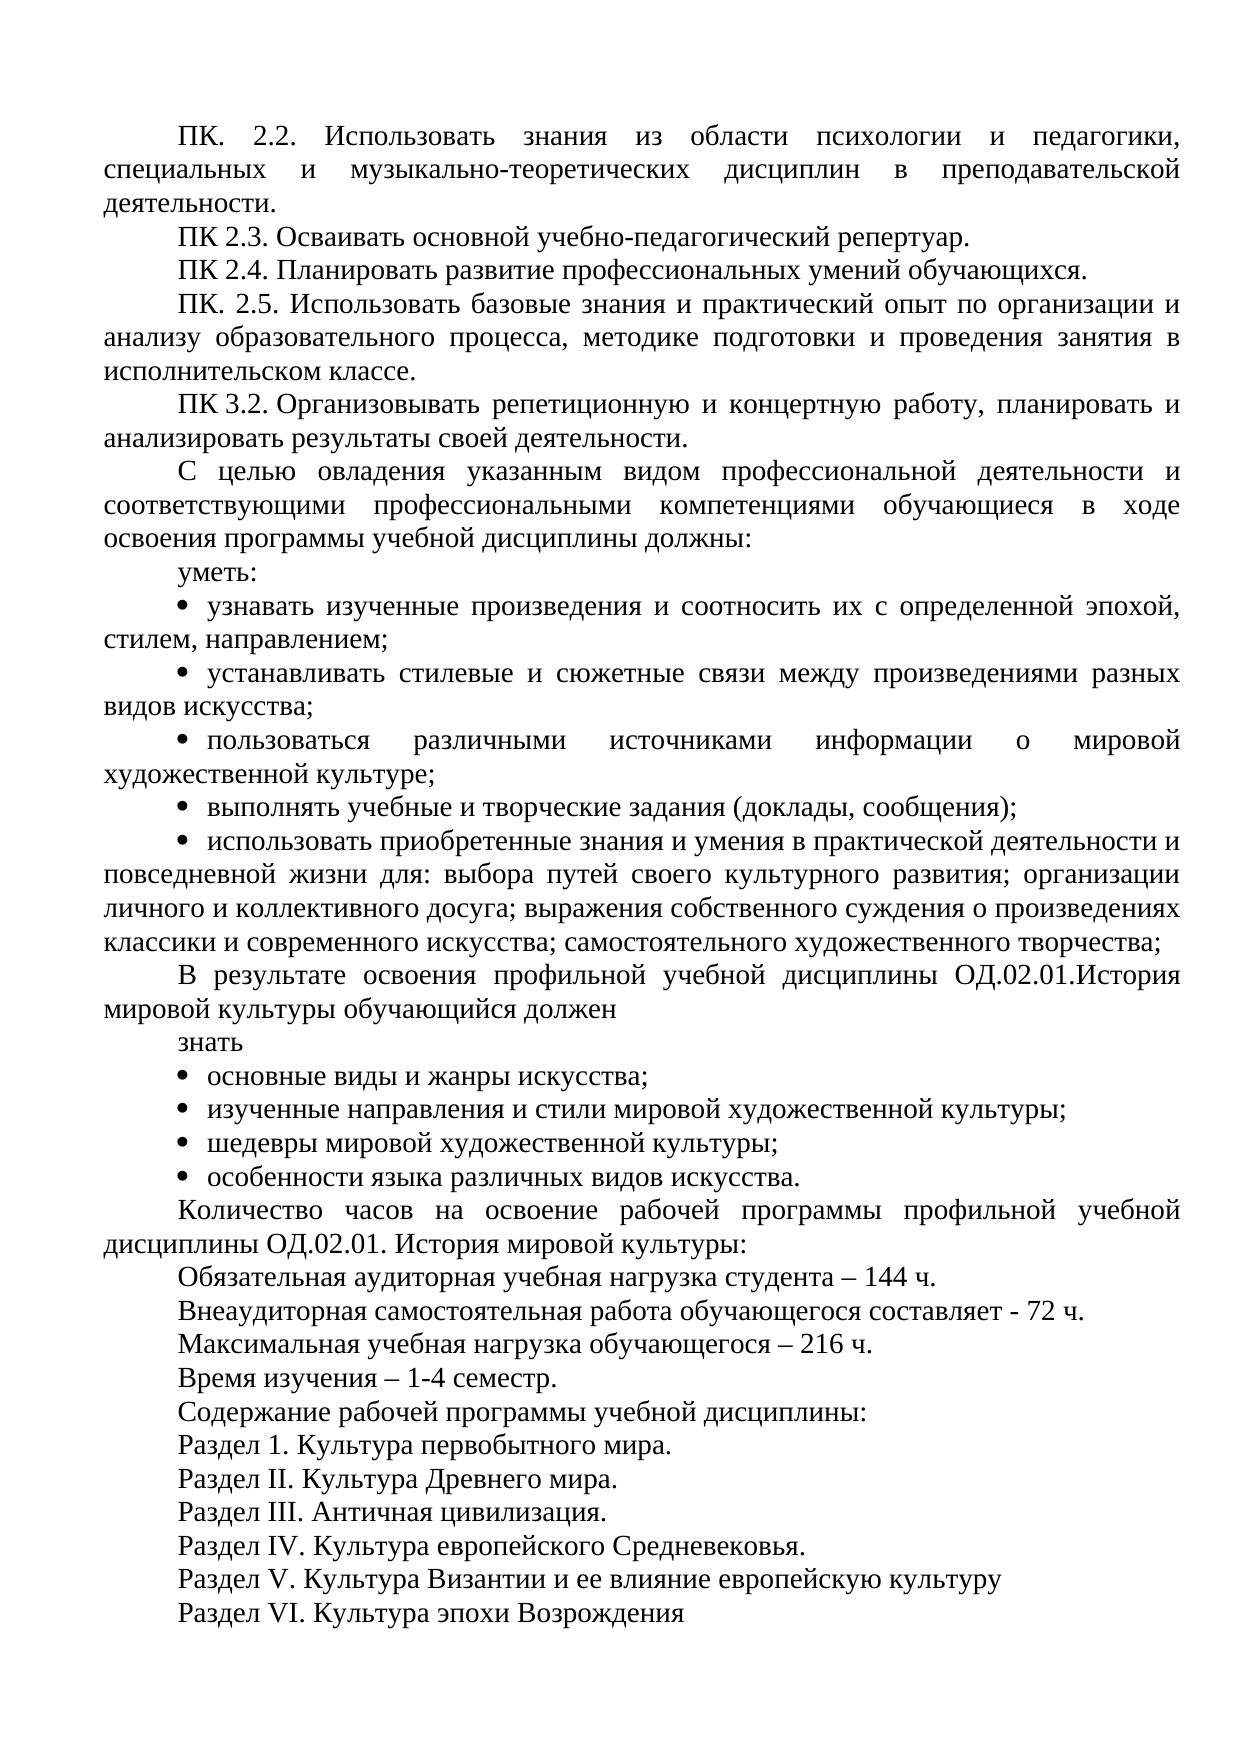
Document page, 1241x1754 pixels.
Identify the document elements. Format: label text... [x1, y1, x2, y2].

text Раздел V. Культура Византии и ее влияние европейскую культуру [103, 1561, 1181, 1595]
list выполнять учебные и творческие задания (доклады, сообщения); [103, 789, 1181, 823]
text ПК 2.3. Осваивать основной учебно-педагогический репертуар. [103, 219, 1181, 252]
text Раздел VI. Культура эпохи Возрождения [103, 1595, 1181, 1628]
text Раздел 1. Культура первобытного мира. [103, 1427, 1181, 1461]
text Максимальная учебная нагрузка обучающегося – 216 ч. [103, 1327, 1181, 1360]
text Количество часов на освоение рабочей программы профильной учебной дисциплины ОД.02.01. История мировой культуры: [103, 1192, 1181, 1259]
text ПК. 2.5. Использовать базовые знания и практический опыт по организации и анализу образовательного процесса, методике подготовки и проведения занятия в исполнительском классе. [103, 286, 1181, 386]
text ПК 3.2. Организовывать репетиционную и концертную работу, планировать и анализировать результаты своей деятельности. [103, 386, 1181, 453]
list особенности языка различных видов искусства. [103, 1159, 1181, 1192]
text Раздел IV. Культура европейского Средневековья. [103, 1528, 1181, 1561]
list устанавливать стилевые и сюжетные связи между произведениями разных видов искусства; [103, 655, 1181, 722]
text Время изучения – 1-4 семестр. [103, 1360, 1181, 1394]
text ПК. 2.2. Использовать знания из области психологии и педагогики, специальных и музыкально-теоретических дисциплин в преподавательской деятельности. [103, 118, 1181, 219]
list узнавать изученные произведения и соотносить их с определенной эпохой, стилем, направлением; [103, 588, 1181, 655]
text В результате освоения профильной учебной дисциплины ОД.02.01.История мировой культуры обучающийся должен [103, 957, 1181, 1024]
list пользоваться различными источниками информации о мировой художественной культуре; [103, 722, 1181, 789]
text знать [103, 1024, 1181, 1058]
list изученные направления и стили мировой художественной культуры; [103, 1091, 1181, 1125]
text Внеаудиторная самостоятельная работа обучающегося составляет - 72 ч. [103, 1293, 1181, 1327]
list основные виды и жанры искусства; [103, 1058, 1181, 1091]
list шедевры мировой художественной культуры; [103, 1125, 1181, 1159]
text уметь: [103, 554, 1181, 588]
text Раздел II. Культура Древнего мира. [103, 1461, 1181, 1494]
list использовать приобретенные знания и умения в практической деятельности и повседневной жизни для: выбора путей своего культурного развития; организации личного и коллективного досуга; выражения собственного суждения о произведениях классики и современного искусства; самостоятельного художественного творчества; [103, 823, 1181, 957]
text ПК 2.4. Планировать развитие профессиональных умений обучающихся. [103, 252, 1181, 286]
text Раздел III. Античная цивилизация. [103, 1494, 1181, 1528]
text С целью овладения указанным видом профессиональной деятельности и соответствующими профессиональными компетенциями обучающиеся в ходе освоения программы учебной дисциплины должны: [103, 453, 1181, 554]
text Обязательная аудиторная учебная нагрузка студента – 144 ч. [103, 1259, 1181, 1293]
text Содержание рабочей программы учебной дисциплины: [103, 1394, 1181, 1427]
